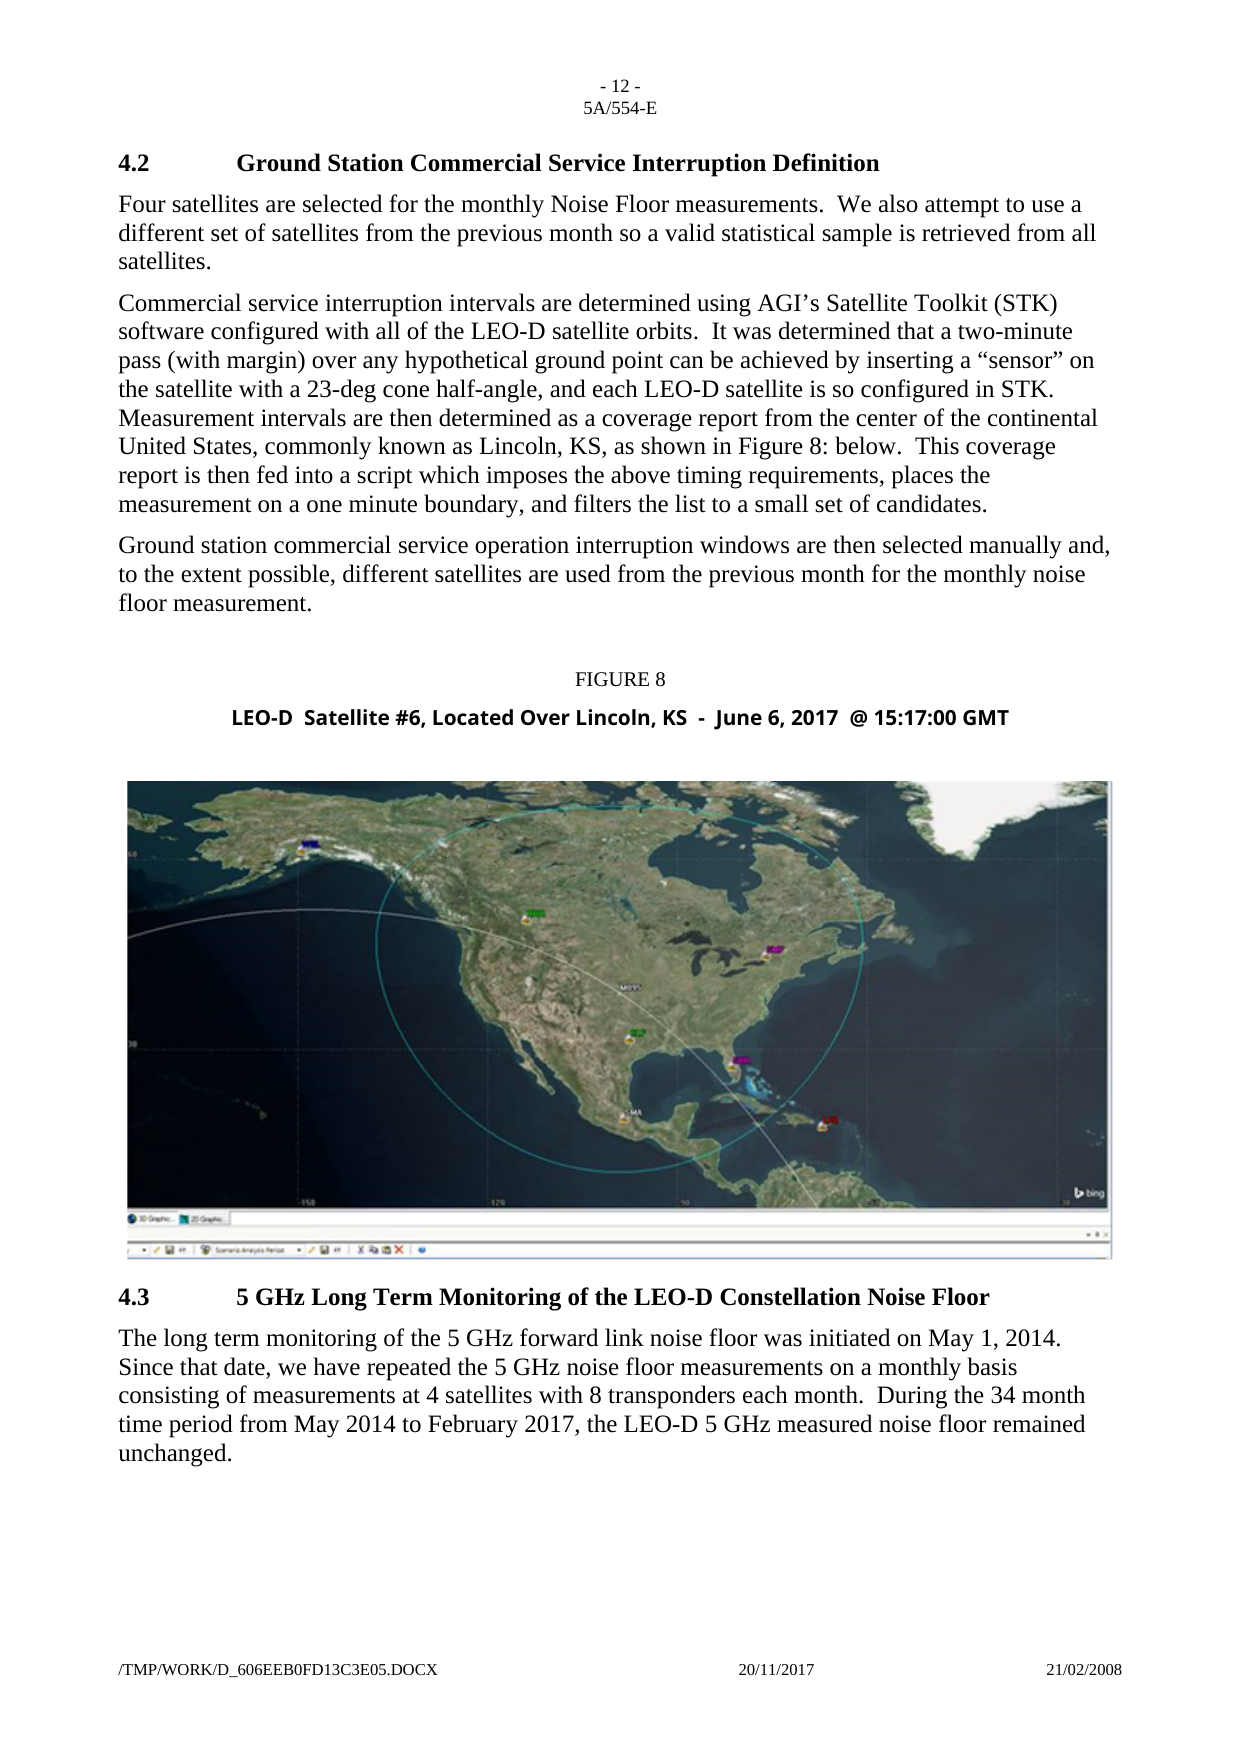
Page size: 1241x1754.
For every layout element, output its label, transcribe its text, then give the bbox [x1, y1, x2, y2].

text Commercial service interruption intervals are determined using AGI’s Satellite Toolkit (STK) software configured with all of the LEO-D satellite orbits. It was determined that a two-minute pass (with margin) over any hypothetical ground point can be achieved by inserting a “sensor” on the satellite with a 23-deg cone half-angle, and each LEO-D satellite is so configured in STK. Measurement intervals are then determined as a coverage report from the center of the continental United States, commonly known as Lincoln, KS, as shown in Figure 8: below. This coverage report is then fed into a script which imposes the above timing requirements, places the measurement on a one minute boundary, and filters the list to a small set of candidates. [118, 288, 1122, 518]
title LEO-D Satellite #6, Located Over Lincoln, KS - June 6, 2017 @ 15:17:00 GMT [118, 703, 1122, 731]
text Four satellites are selected for the monthly Noise Floor measurements. We also attempt to use a different set of satellites from the previous month so a valid statistical sample is retrieved from all satellites. [118, 189, 1122, 275]
text Ground station commercial service operation interruption windows are then selected manually and, to the extent possible, different satellites are used from the previous month for the monthly noise floor measurement. [118, 530, 1122, 616]
subtitle 4.3 5 GHz Long Term Monitoring of the LEO-D Constellation Noise Floor [118, 1282, 1122, 1311]
subtitle 4.2 Ground Station Commercial Service Interruption Definition [118, 148, 1122, 176]
text The long term monitoring of the 5 GHz forward link noise floor was initiated on May 1, 2014. Since that date, we have repeated the 5 GHz noise floor measurements on a monthly basis consisting of measurements at 4 satellites with 8 transponders each month. During the 34 month time period from May 2014 to February 2017, the LEO-D 5 GHz measured noise floor remained unchanged. [118, 1323, 1122, 1467]
text Figure 8 [118, 666, 1122, 691]
picture [127, 781, 1113, 1261]
